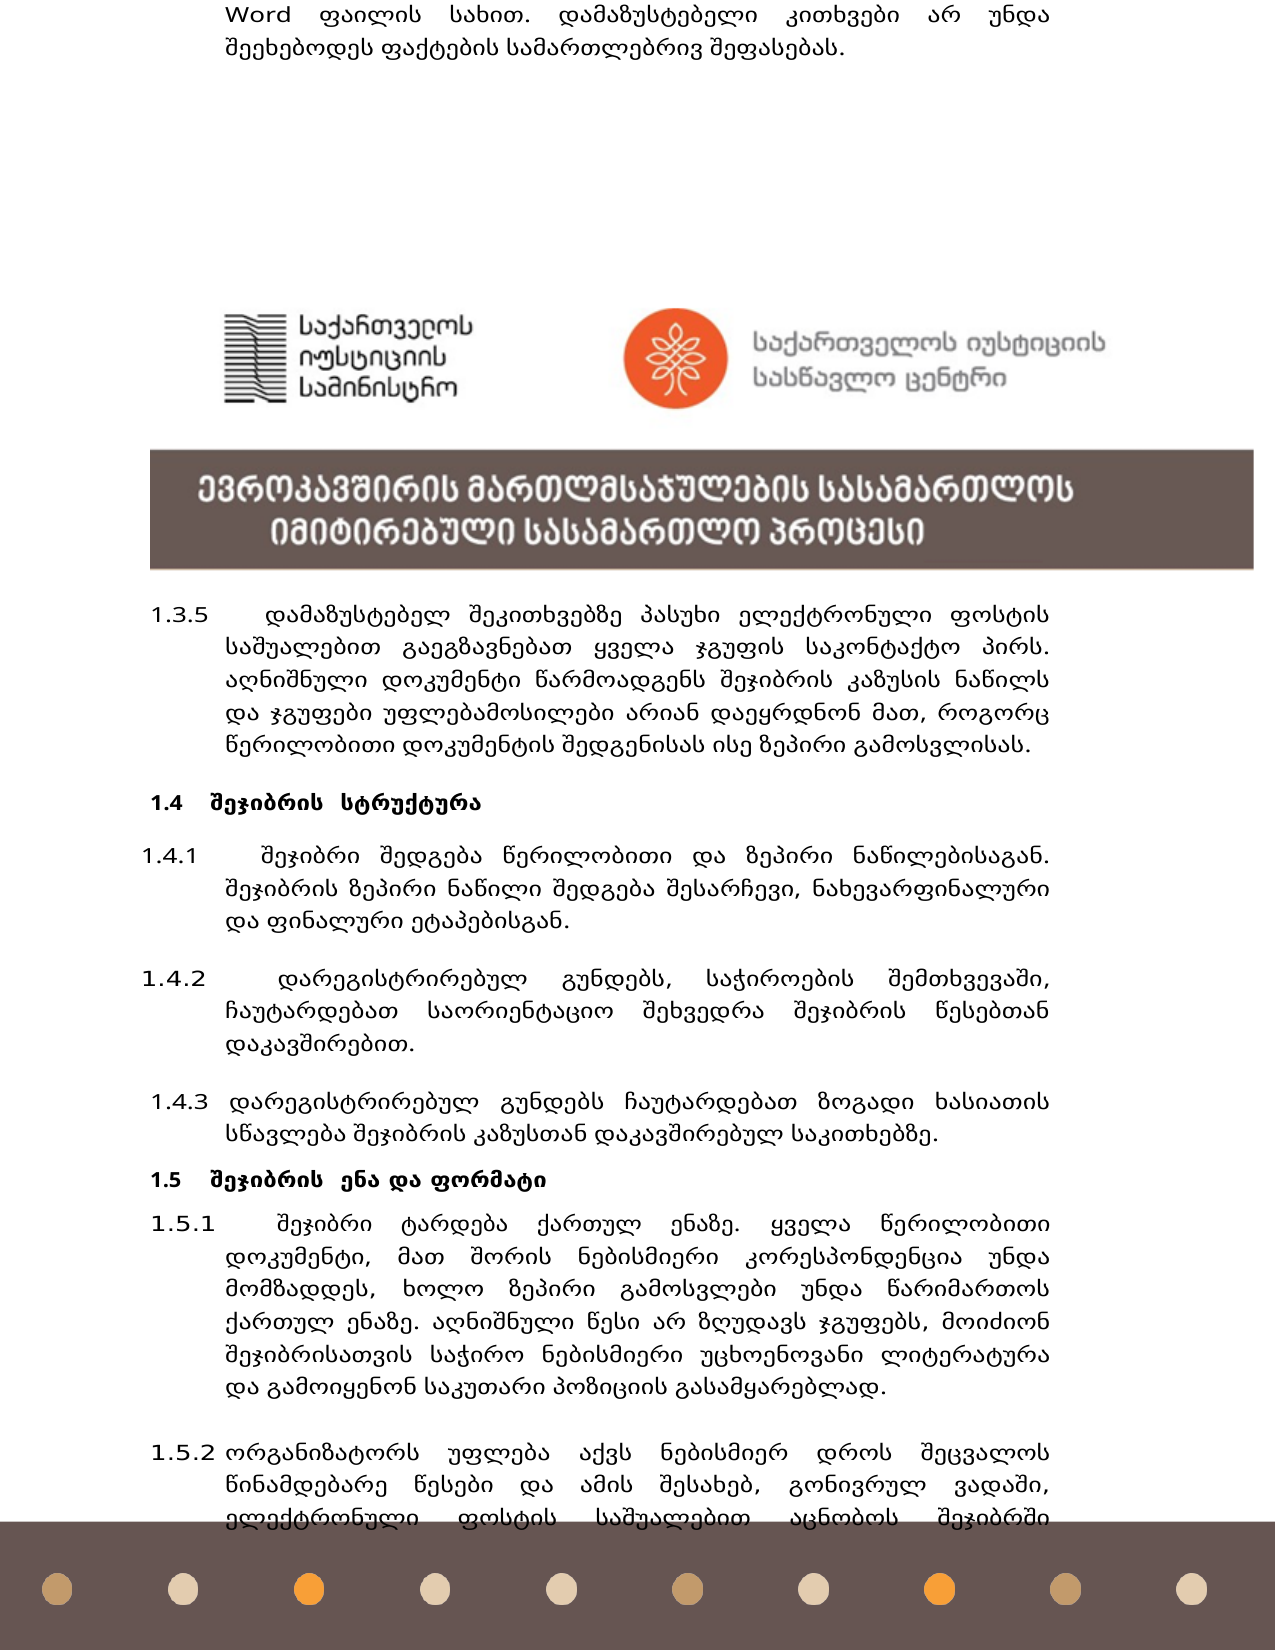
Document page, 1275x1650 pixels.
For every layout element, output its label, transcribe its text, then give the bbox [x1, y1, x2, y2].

picture [294, 1573, 324, 1605]
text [150, 0, 1050, 61]
picture [672, 1573, 703, 1605]
picture [420, 1573, 450, 1605]
picture [798, 1573, 829, 1605]
text 1.4.2 დარეგისტრირებულ გუნდებს, საჭიროების შემთხვევაში, ჩაუტარდებათ საორიენტაციო შეხვედრა შეჯიბრის წესებთან დაკავშირებით. [141, 964, 1050, 1058]
text 1.3.5 დამაზუსტებელ შეკითხვებზე პასუხი ელექტრონული ფოსტის საშუალებით გაეგზავნებათ ყველა ჯგუფის საკონტაქტო პირს. აღნიშნული დოკუმენტი წარმოადგენს შეჯიბრის კაზუსის ნაწილს და ჯგუფები უფლებამოსილები არიან დაეყრდნონ მათ, როგორც წერილობითი დოკუმენტის შედგენისას ისე ზეპირი გამოსვლისას. [150, 600, 1050, 759]
picture [1050, 1573, 1081, 1605]
text 1.5.1 შეჯიბრი ტარდება ქართულ ენაზე. ყველა წერილობითი დოკუმენტი, მათ შორის ნებისმიერი კორესპონდენცია უნდა მომზადდეს, ხოლო ზეპირი გამოსვლები უნდა წარიმართოს ქართულ ენაზე. აღნიშნული წესი არ ზღუდავს ჯგუფებს, მოიძიონ შეჯიბრისათვის საჭირო ნებისმიერი უცხოენოვანი ლიტერატურა და გამოიყენონ საკუთარი პოზიციის გასამყარებლად. [150, 1209, 1050, 1401]
picture [924, 1573, 955, 1605]
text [150, 1438, 1050, 1531]
subtitle 1.5 შეჯიბრის ენა და ფორმატი [150, 1165, 1200, 1193]
picture [546, 1573, 577, 1605]
picture [168, 1573, 198, 1605]
text 1.4.3 დარეგისტრირებულ გუნდებს ჩაუტარდებათ ზოგადი ხასიათის სწავლება შეჯიბრის კაზუსთან დაკავშირებულ საკითხებზე. [150, 1087, 1050, 1148]
text 1.4.1 შეჯიბრი შედგება წერილობითი და ზეპირი ნაწილებისაგან. შეჯიბრის ზეპირი ნაწილი შედგება შესარჩევი, ნახევარფინალური და ფინალური ეტაპებისგან. [141, 841, 1050, 935]
subtitle 1.4 შეჯიბრის სტრუქტურა [150, 788, 1200, 816]
picture [150, 147, 1257, 572]
picture [42, 1573, 72, 1605]
picture [1176, 1573, 1207, 1605]
